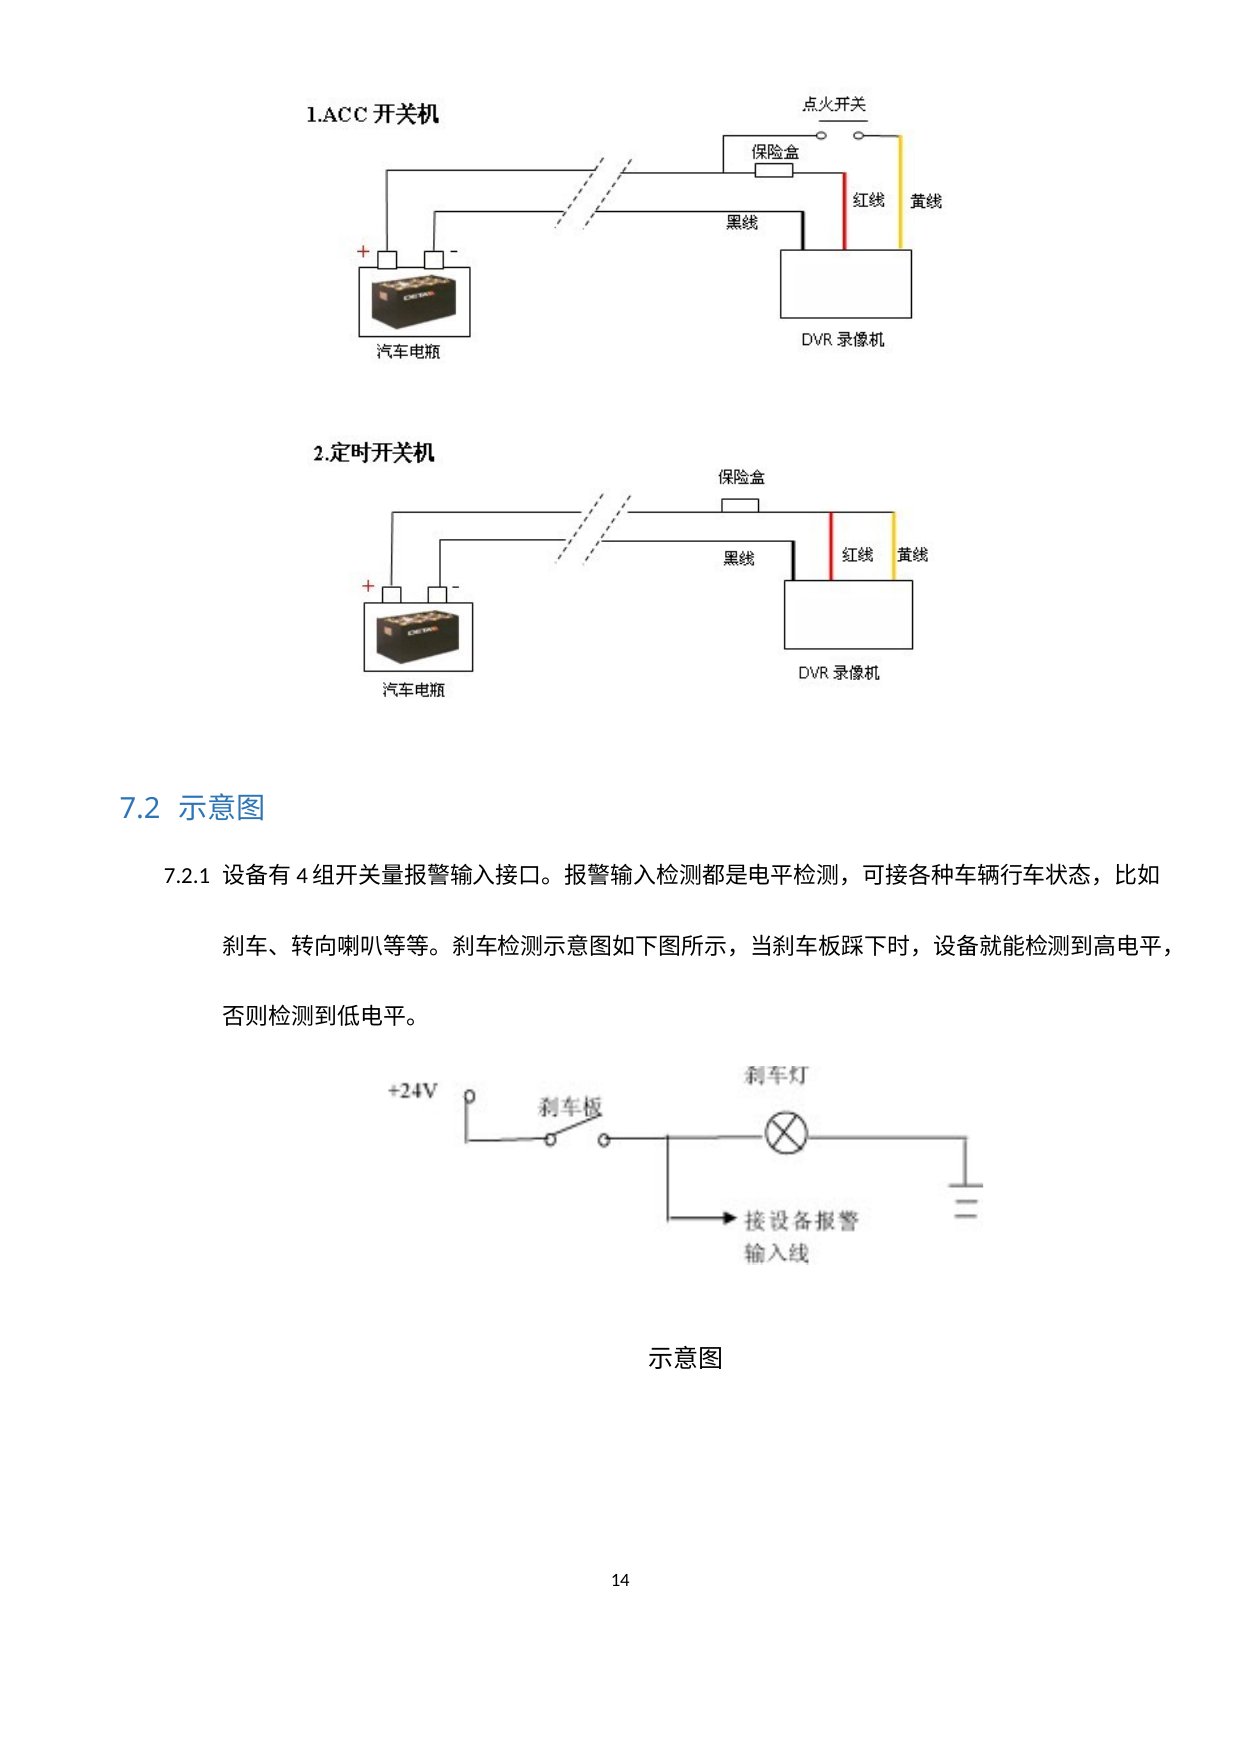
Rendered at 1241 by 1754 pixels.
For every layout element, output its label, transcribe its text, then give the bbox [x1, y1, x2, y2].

list 设备有4组开关量报警输入接口。报警输入检测都是电平检测，可接各种车辆行车状态，比如刹车、转向喇叭等等。刹车检测示意图如下图所示，当刹车板踩下时，设备就能检测到高电平，否则检测到低电平。 [164, 842, 1165, 1047]
subtitle 示意图 [119, 773, 1165, 838]
picture [388, 1066, 984, 1265]
picture [291, 429, 950, 722]
text 示意图 [206, 1324, 1165, 1389]
picture [274, 85, 966, 392]
